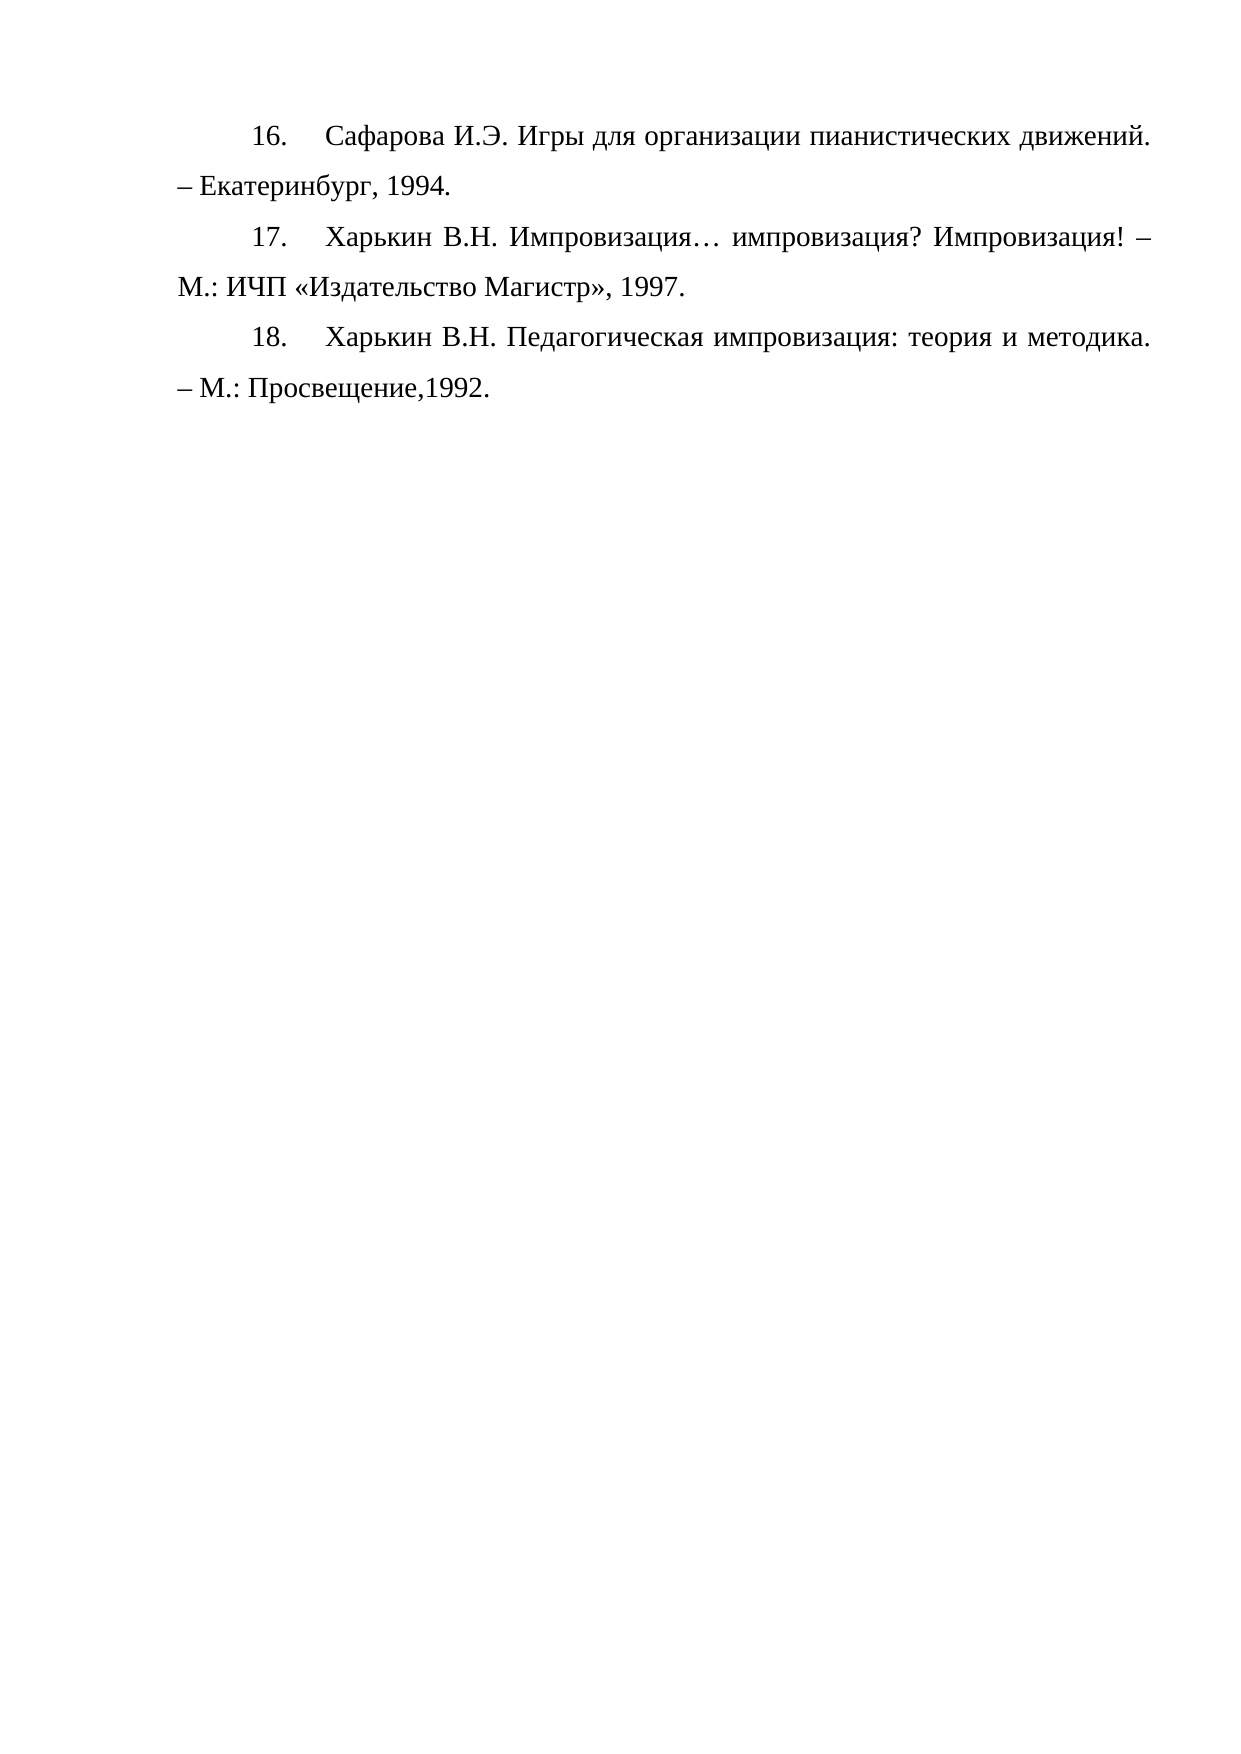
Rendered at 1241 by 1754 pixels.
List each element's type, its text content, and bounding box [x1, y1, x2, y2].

list Харькин В.Н. Педагогическая импровизация: теория и методика. – М.: Просвещение,1992. [177, 319, 1152, 403]
list Харькин В.Н. Импровизация… импровизация? Импровизация! – М.: ИЧП «Издательство Магистр», 1997. [177, 219, 1152, 303]
list Сафарова И.Э. Игры для организации пианистических движений. – Екатеринбург, 1994. [177, 118, 1152, 202]
